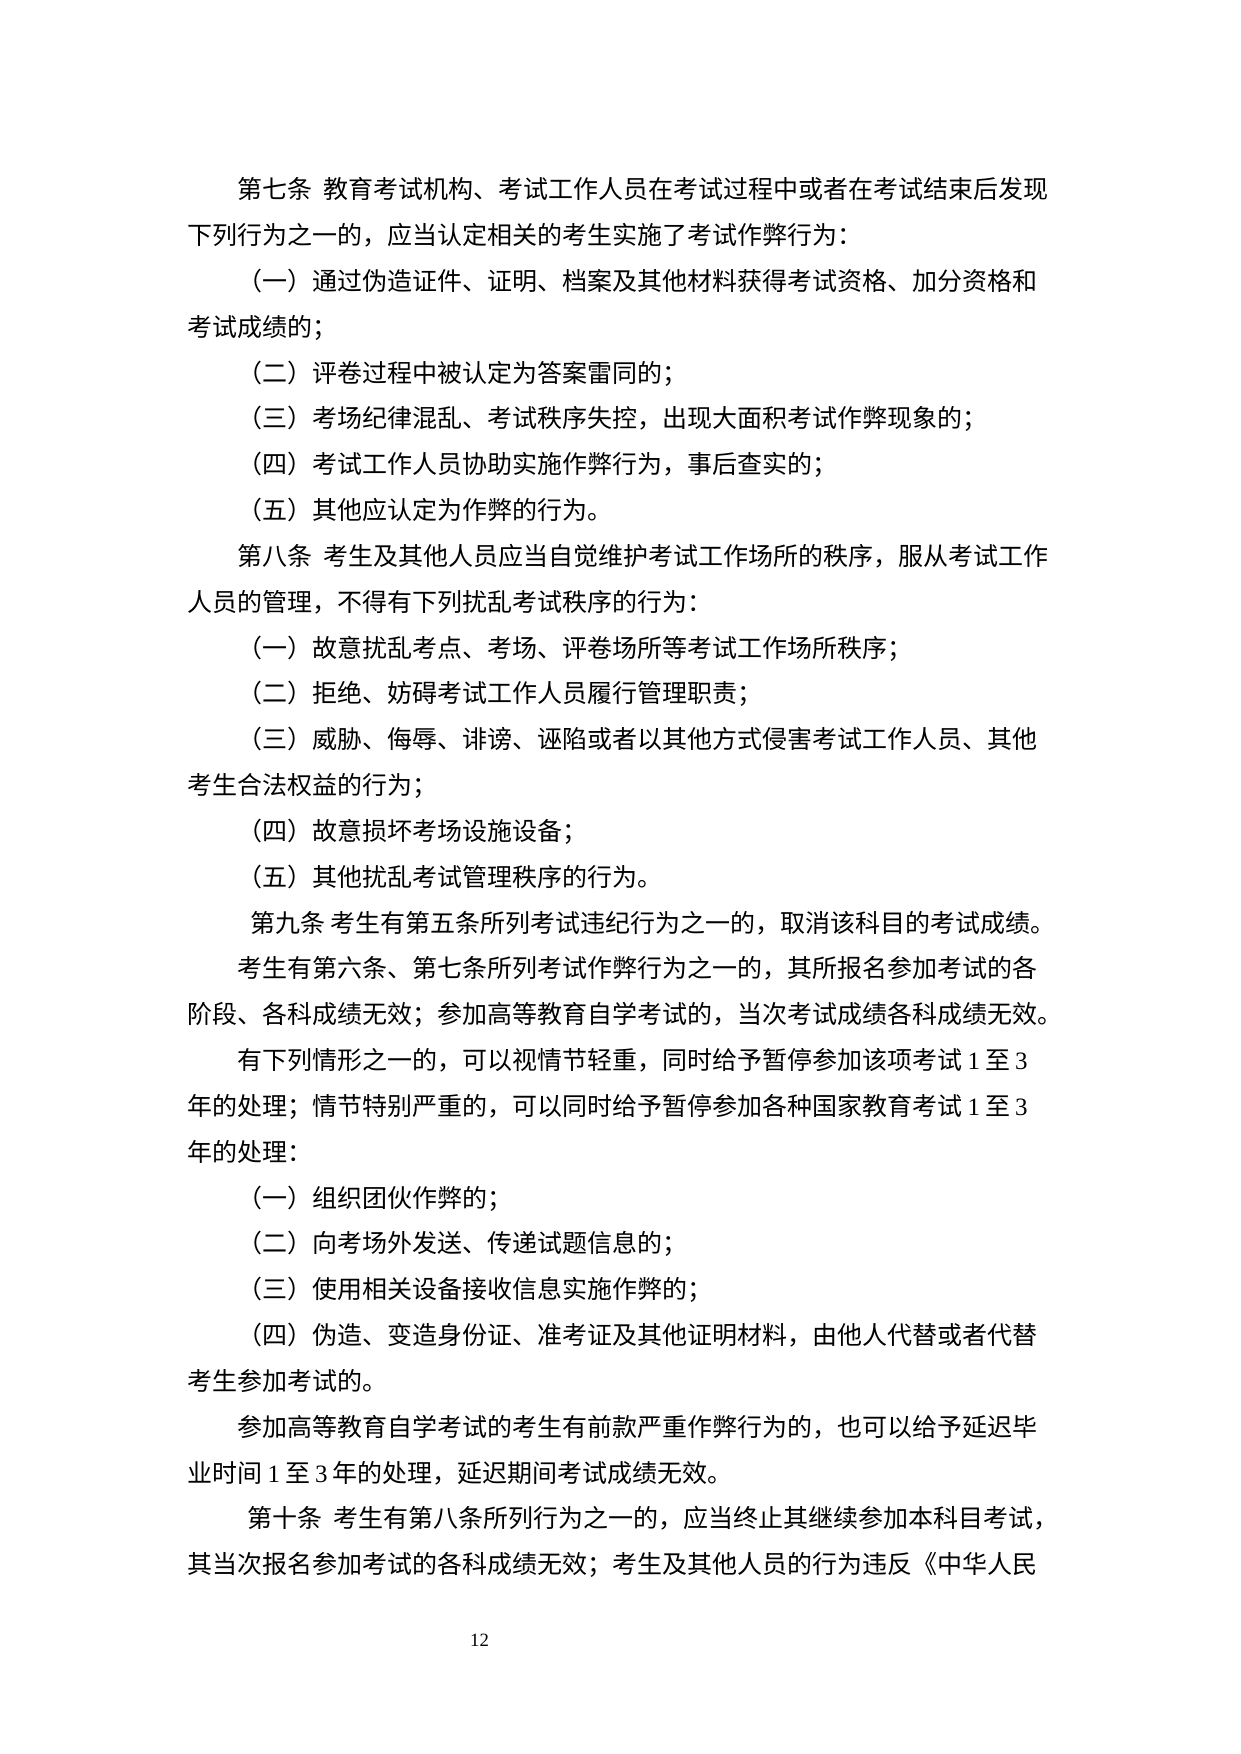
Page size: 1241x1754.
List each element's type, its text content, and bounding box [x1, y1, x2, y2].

text （二）拒绝、妨碍考试工作人员履行管理职责； [187, 666, 1053, 712]
text 有下列情形之一的，可以视情节轻重，同时给予暂停参加该项考试1至3年的处理；情节特别严重的，可以同时给予暂停参加各种国家教育考试1至3年的处理： [187, 1033, 1053, 1170]
text （四）故意损坏考场设施设备； [187, 804, 1053, 849]
text 第七条 教育考试机构、考试工作人员在考试过程中或者在考试结束后发现下列行为之一的，应当认定相关的考生实施了考试作弊行为： [187, 162, 1053, 254]
text （一）组织团伙作弊的； [187, 1170, 1053, 1216]
text 考生有第六条、第七条所列考试作弊行为之一的，其所报名参加考试的各阶段、各科成绩无效；参加高等教育自学考试的，当次考试成绩各科成绩无效。 [187, 941, 1053, 1033]
text （四）伪造、变造身份证、准考证及其他证明材料，由他人代替或者代替考生参加考试的。 [187, 1308, 1053, 1399]
text （二）向考场外发送、传递试题信息的； [187, 1216, 1053, 1262]
text （二）评卷过程中被认定为答案雷同的； [187, 345, 1053, 391]
text 参加高等教育自学考试的考生有前款严重作弊行为的，也可以给予延迟毕业时间1至3年的处理，延迟期间考试成绩无效。 [187, 1399, 1053, 1491]
text （三）使用相关设备接收信息实施作弊的； [187, 1262, 1053, 1308]
text （三）威胁、侮辱、诽谤、诬陷或者以其他方式侵害考试工作人员、其他考生合法权益的行为； [187, 712, 1053, 804]
text 第九条 考生有第五条所列考试违纪行为之一的，取消该科目的考试成绩。 [187, 895, 1053, 941]
text （三）考场纪律混乱、考试秩序失控，出现大面积考试作弊现象的； [187, 391, 1053, 437]
text （四）考试工作人员协助实施作弊行为，事后查实的； （五）其他应认定为作弊的行为。 [237, 437, 1053, 529]
text 第八条 考生及其他人员应当自觉维护考试工作场所的秩序，服从考试工作人员的管理，不得有下列扰乱考试秩序的行为： [187, 529, 1053, 620]
text （一）通过伪造证件、证明、档案及其他材料获得考试资格、加分资格和考试成绩的； [187, 254, 1053, 345]
text （一）故意扰乱考点、考场、评卷场所等考试工作场所秩序； [187, 620, 1053, 666]
text （五）其他扰乱考试管理秩序的行为。 [187, 849, 1053, 895]
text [187, 1491, 1053, 1583]
